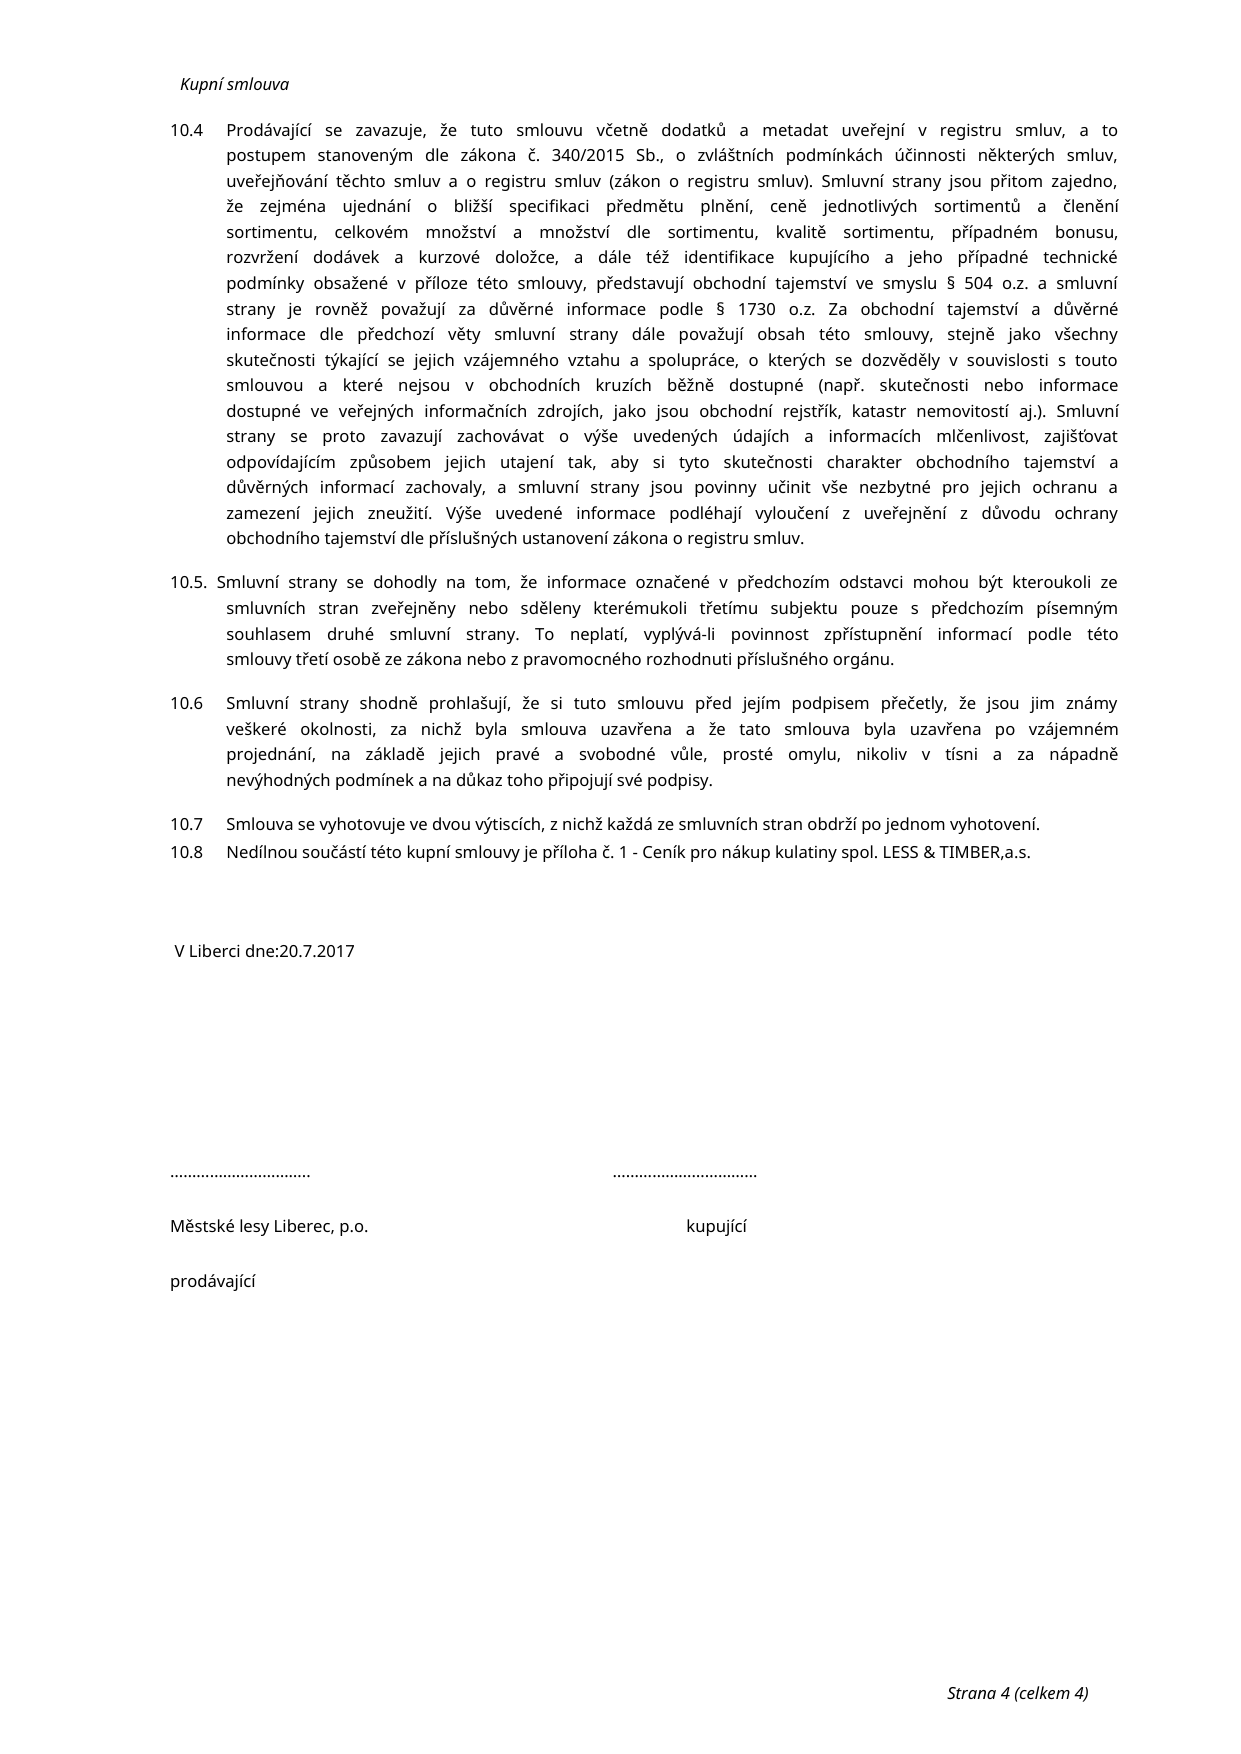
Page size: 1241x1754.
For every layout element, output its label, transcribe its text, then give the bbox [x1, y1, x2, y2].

text V Liberci dne:20.7.2017 [170, 934, 1119, 964]
text prodávající [170, 1264, 1119, 1294]
list Smluvní strany shodně prohlašují, že si tuto smlouvu před jejím podpisem přečetly, že jsou jim známy veškeré okolnosti, za nichž byla smlouva uzavřena a že tato smlouva byla uzavřena po vzájemném projednání, na základě jejich pravé a svobodné vůle, prosté omylu, nikoliv v tísni a za nápadně nevýhodných podmínek a na důkaz toho připojují své podpisy. [170, 689, 1119, 791]
list Smlouva se vyhotovuje ve dvou výtiscích, z nichž každá ze smluvních stran obdrží po jednom vyhotovení. [170, 817, 1119, 834]
text Městské lesy Liberec, p.o. kupující [170, 1209, 1119, 1239]
text ………………………….. …………………………… [170, 1154, 1119, 1184]
list Prodávající se zavazuje, že tuto smlouvu včetně dodatků a metadat uveřejní v registru smluv, a to postupem stanoveným dle zákona č. 340/2015 Sb., o zvláštních podmínkách účinnosti některých smluv, uveřejňování těchto smluv a o registru smluv (zákon o registru smluv). Smluvní strany jsou přitom zajedno, že zejména ujednání o bližší specifikaci předmětu plnění, ceně jednotlivých sortimentů a členění sortimentu, celkovém množství a množství dle sortimentu, kvalitě sortimentu, případném bonusu, rozvržení dodávek a kurzové doložce, a dále též identifikace kupujícího a jeho případné technické podmínky obsažené v příloze této smlouvy, představují obchodní tajemství ve smyslu § 504 o.z. a smluvní strany je rovněž považují za důvěrné informace podle § 1730 o.z. Za obchodní tajemství a důvěrné informace dle předchozí věty smluvní strany dále považují obsah této smlouvy, stejně jako všechny skutečnosti týkající se jejich vzájemného vztahu a spolupráce, o kterých se dozvěděly v souvislosti s touto smlouvou a které nejsou v obchodních kruzích běžně dostupné (např. skutečnosti nebo informace dostupné ve veřejných informačních zdrojích, jako jsou obchodní rejstřík, katastr nemovitostí aj.). Smluvní strany se proto zavazují zachovávat o výše uvedených údajích a informacích mlčenlivost, zajišťovat odpovídajícím způsobem jejich utajení tak, aby si tyto skutečnosti charakter obchodního tajemství a důvěrných informací zachovaly, a smluvní strany jsou povinny učinit vše nezbytné pro jejich ochranu a zamezení jejich zneužití. Výše uvedené informace podléhají vyloučení z uveřejnění z důvodu ochrany obchodního tajemství dle příslušných ustanovení zákona o registru smluv. [170, 116, 1119, 550]
list Nedílnou součástí této kupní smlouvy je příloha č. 1 - Ceník pro nákup kulatiny spol. LESS & TIMBER,a.s. [170, 845, 1119, 861]
text 10.5. Smluvní strany se dohodly na tom, že informace označené v předchozím odstavci mohou být kteroukoli ze smluvních stran zveřejněny nebo sděleny kterémukoli třetímu subjektu pouze s předchozím písemným souhlasem druhé smluvní strany. To neplatí, vyplývá-li povinnost zpřístupnění informací podle této smlouvy třetí osobě ze zákona nebo z pravomocného rozhodnuti příslušného orgánu. [170, 568, 1119, 671]
